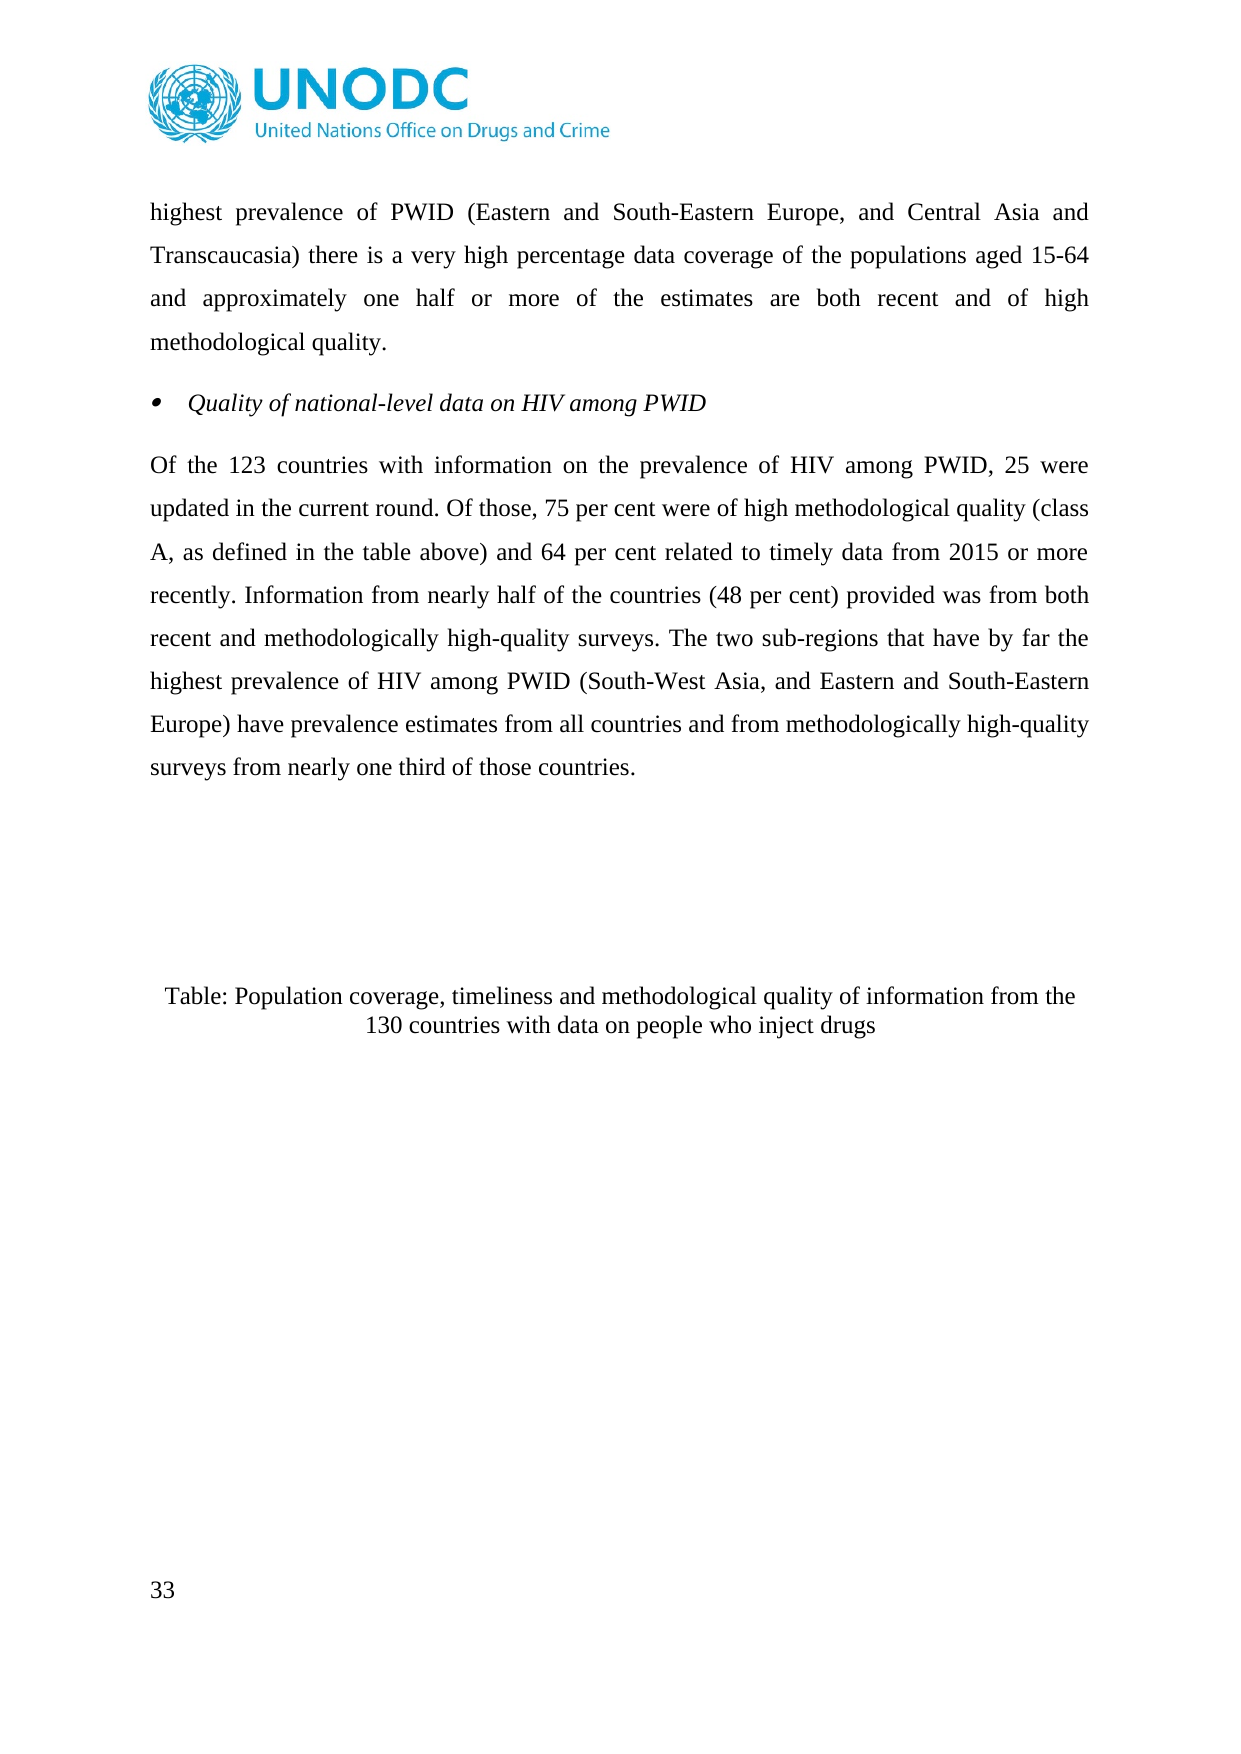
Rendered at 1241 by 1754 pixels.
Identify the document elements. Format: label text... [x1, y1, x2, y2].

text Of the 123 countries with information on the prevalence of HIV among PWID, 25 were updated in the current round. Of those, 75 per cent were of high methodological quality (class A, as defined in the table above) and 64 per cent related to timely data from 2015 or more recently. Information from nearly half of the countries (48 per cent) provided was from both recent and methodologically high-quality surveys. The two sub-regions that have by far the highest prevalence of HIV among PWID (South-West Asia, and Eastern and South-Eastern Europe) have prevalence estimates from all countries and from methodologically high-quality surveys from nearly one third of those countries. [150, 450, 1090, 781]
text Table: Population coverage, timeliness and methodological quality of information from the 130 countries with data on people who inject drugs [150, 981, 1090, 1038]
list Quality of national-level data on HIV among PWID [150, 388, 1090, 417]
picture [145, 61, 612, 146]
